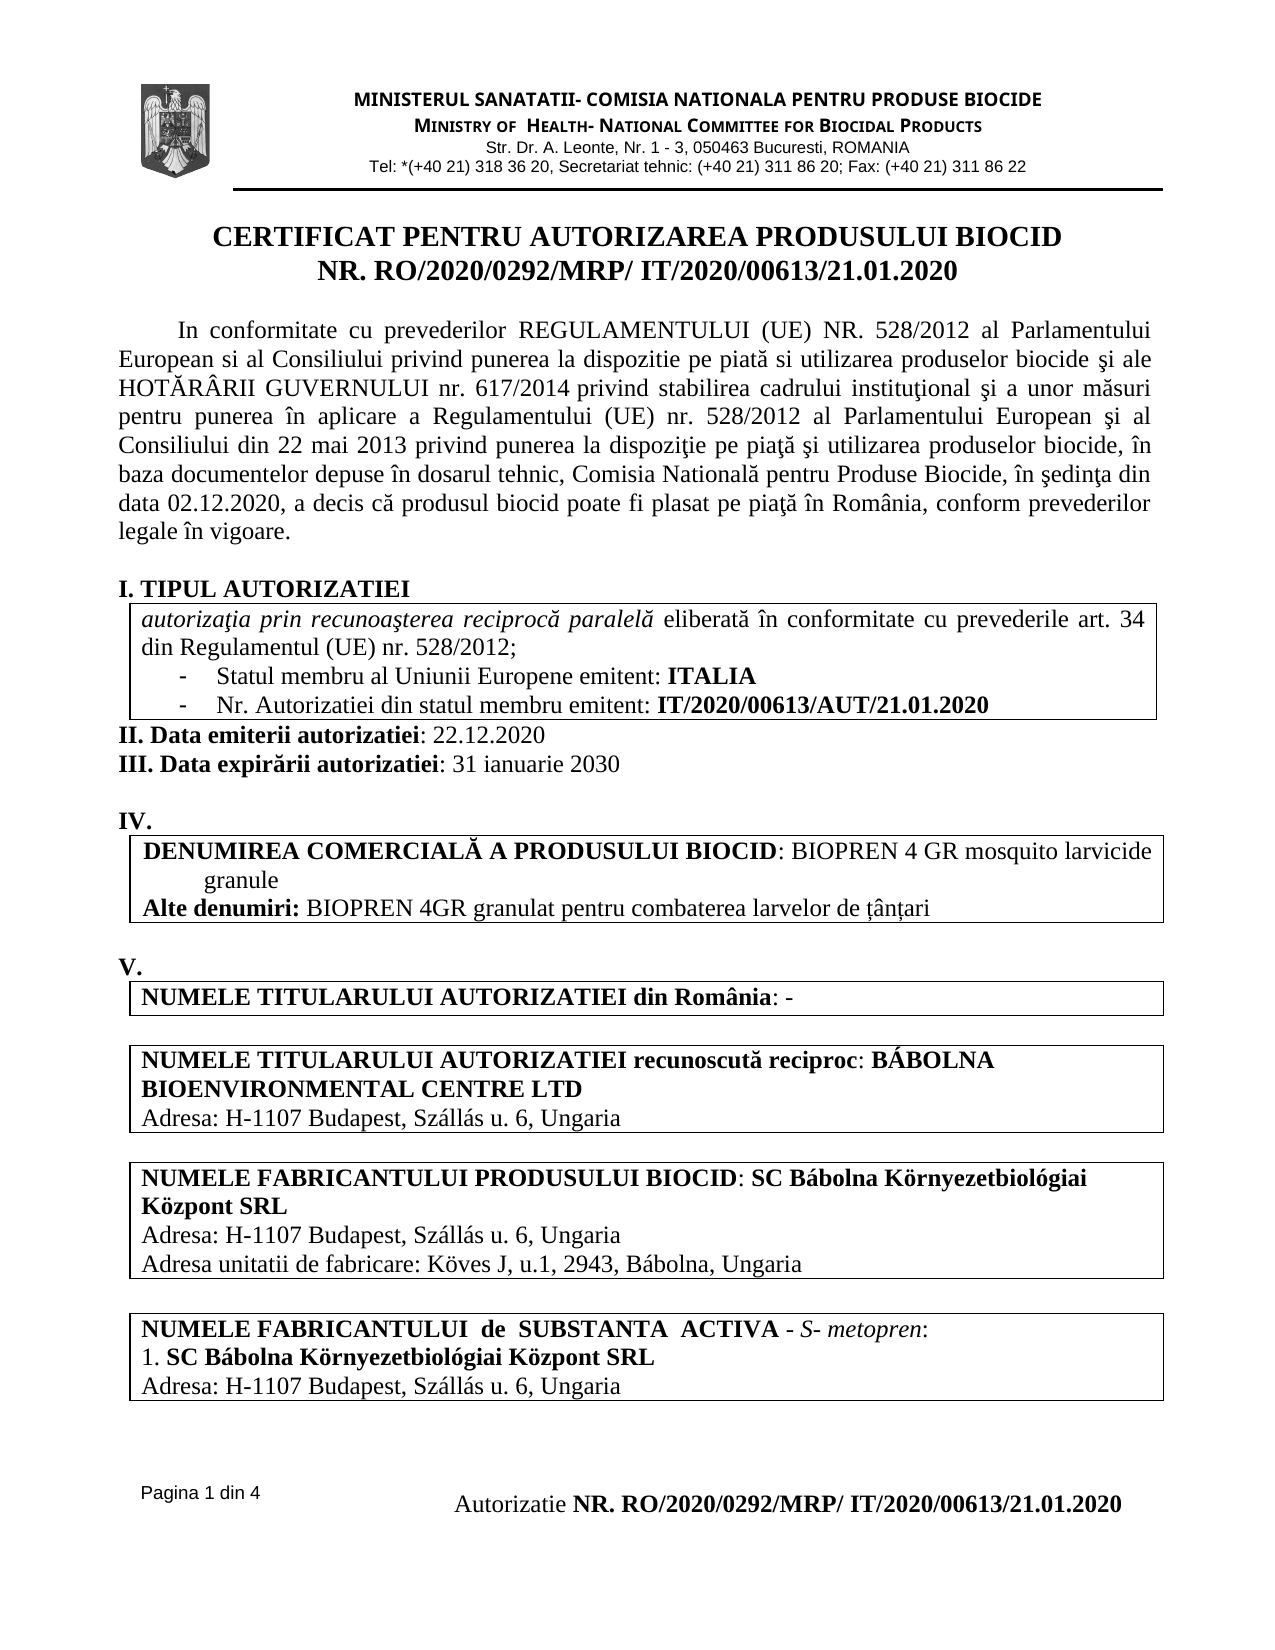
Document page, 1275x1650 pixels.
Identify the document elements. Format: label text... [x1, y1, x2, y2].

text III. Data expirării autorizatiei: 31 ianuarie 2030 [118, 749, 1157, 777]
table_header NUMELE FABRICANTULUI PRODUSULUI BIOCID: SC Bábolna Környezetbiológiai Központ SRL Adresa: H-1107 Budapest, Szállás u. 6, Ungaria Adresa unitatii de fabricare: Köves J, u.1, 2943, Bábolna, Ungaria [131, 1163, 1163, 1278]
text In conformitate cu prevederilor REGULAMENTULUI (UE) NR. 528/2012 al Parlamentului European si al Consiliului privind punerea la dispozitie pe piată si utilizarea produselor biocide şi ale HOTĂRÂRII GUVERNULUI nr. 617/2014 privind stabilirea cadrului instituţional şi a unor măsuri pentru punerea în aplicare a Regulamentului (UE) nr. 528/2012 al Parlamentului European şi al Consiliului din 22 mai 2013 privind punerea la dispoziţie pe piaţă şi utilizarea produselor biocide, în baza documentelor depuse în dosarul tehnic, Comisia Natională pentru Produse Biocide, în şedinţa din data 02.12.2020, a decis că produsul biocid poate fi plasat pe piaţă în România, conform prevederilor legale în vigoare. [118, 315, 1152, 545]
text V. [118, 952, 1157, 981]
text NR. RO/2020/0292/MRP/ IT/2020/00613/21.01.2020 [118, 253, 1157, 286]
text IV. [118, 806, 1157, 835]
text II. Data emiterii autorizatiei: 22.12.2020 [118, 720, 1157, 749]
table_header NUMELE TITULARULUI AUTORIZATIEI recunoscută reciproc: BÁBOLNA BIOENVIRONMENTAL CENTRE LTD Adresa: H-1107 Budapest, Szállás u. 6, Ungaria [131, 1046, 1163, 1132]
table_header NUMELE TITULARULUI AUTORIZATIEI din România: - [131, 982, 1163, 1015]
table_header autorizaţia prin recunoaşterea reciprocă paralelă eliberată în conformitate cu prevederile art. 34 din Regulamentul (UE) nr. 528/2012; Statul membru al Uniunii Europene emitent: ITALIA Nr. Autorizatiei din statul membru emitent: IT/2020/00613/AUT/21.01.2020 [131, 604, 1156, 719]
table_header DENUMIREA COMERCIALĂ A PRODUSULUI BIOCID: BIOPREN 4 GR mosquito larvicide granule Alte denumiri: BIOPREN 4GR granulat pentru combaterea larvelor de țânțari [131, 836, 1163, 922]
text I. TIPUL AUTORIZATIEI [118, 574, 1157, 603]
text CERTIFICAT PENTRU AUTORIZAREA PRODUSULUI BIOCID [118, 219, 1157, 253]
table_header NUMELE FABRICANTULUI de SUBSTANTA ACTIVA - S- metopren: 1. SC Bábolna Környezetbiológiai Központ SRL Adresa: H-1107 Budapest, Szállás u. 6, Ungaria [131, 1314, 1163, 1400]
